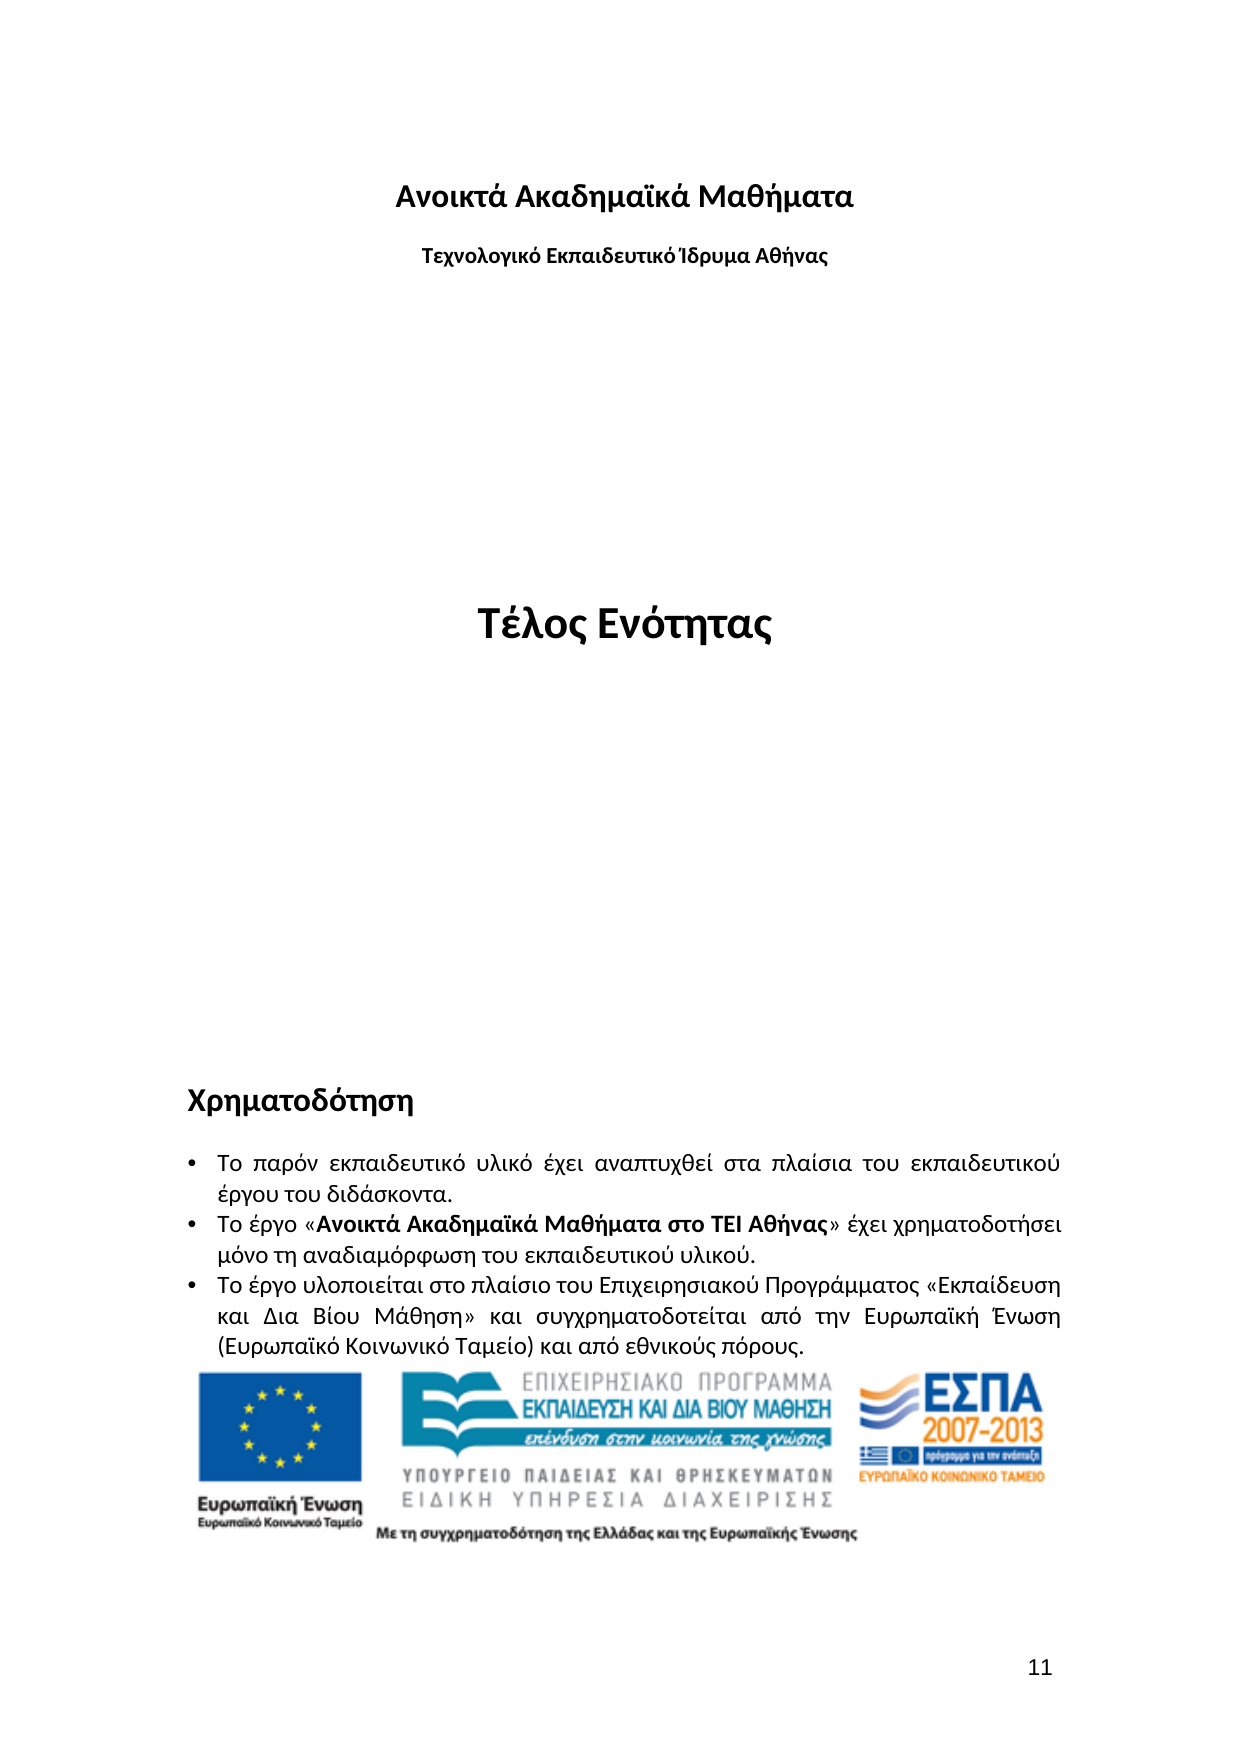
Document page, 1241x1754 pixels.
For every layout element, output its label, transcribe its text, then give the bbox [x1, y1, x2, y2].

picture [187, 1361, 1052, 1558]
table_cell Τέλος Ενότητας [176, 333, 1073, 1078]
table_cell Χρηματοδότηση Το παρόν εκπαιδευτικό υλικό έχει αναπτυχθεί στα πλαίσια του εκπαιδευτικού έργου του διδάσκοντα. Το έργο «Ανοικτά Ακαδημαϊκά Μαθήματα στο ΤΕΙ Αθήνας» έχει χρηματοδοτήσει μόνο τη αναδιαμόρφωση του εκπαιδευτικού υλικού. Το έργο υλοποιείται στο πλαίσιο του Επιχειρησιακού Προγράμματος «Εκπαίδευση και Δια Βίου Μάθηση» και συγχρηματοδοτείται από την Ευρωπαϊκή Ένωση (Ευρωπαϊκό Κοινωνικό Ταμείο) και από εθνικούς πόρους. [176, 1079, 1073, 1558]
table_header Ανοικτά Ακαδημαϊκά Μαθήματα Τεχνολογικό Εκπαιδευτικό Ίδρυμα Αθήνας [176, 175, 1073, 333]
